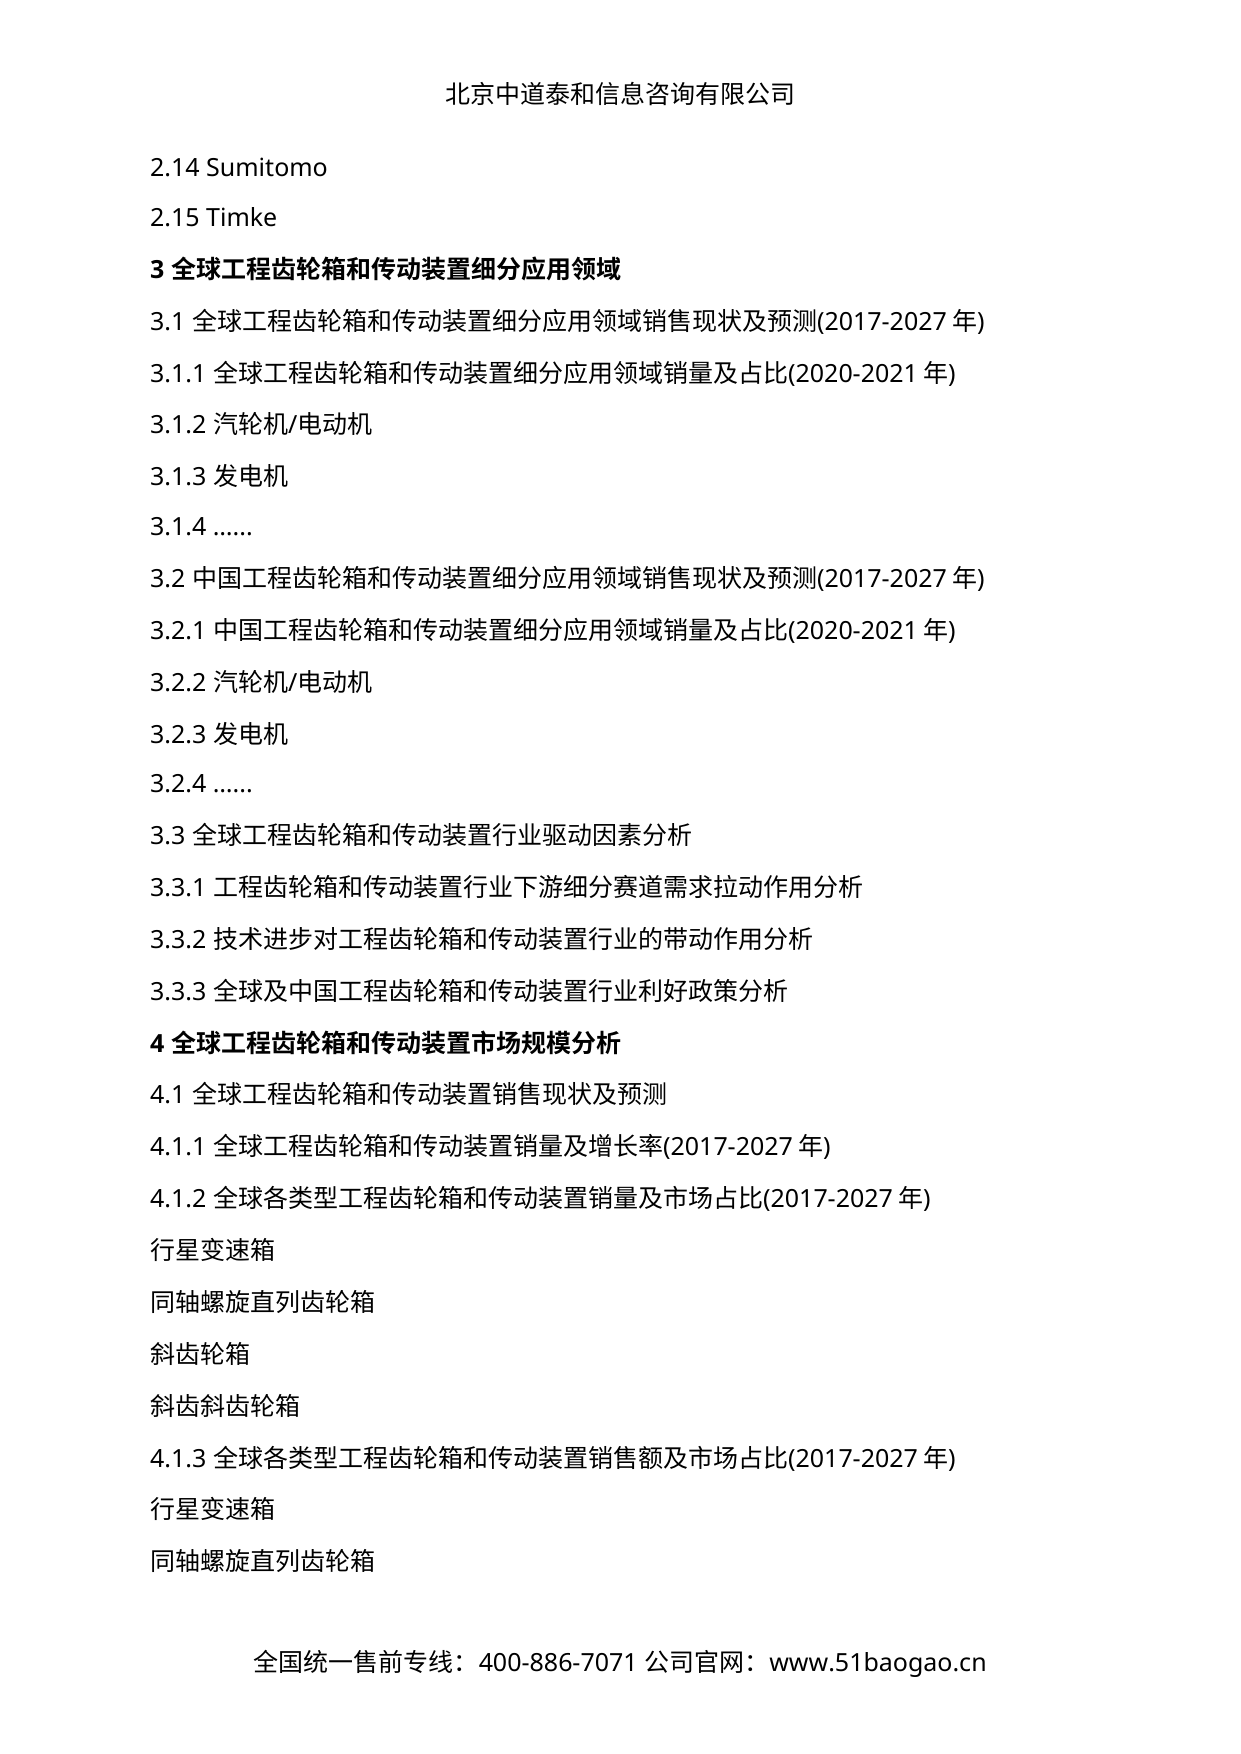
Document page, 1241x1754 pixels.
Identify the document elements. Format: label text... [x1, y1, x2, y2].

text 3.1.4 …... [150, 509, 1090, 543]
text 4.1.1 全球工程齿轮箱和传动装置销量及增长率(2017-2027年) [150, 1127, 1090, 1163]
text 2.14 Sumitomo [150, 150, 1090, 184]
text 3.3.2 技术进步对工程齿轮箱和传动装置行业的带动作用分析 [150, 919, 1090, 956]
text 3.1 全球工程齿轮箱和传动装置细分应用领域销售现状及预测(2017-2027年) [150, 301, 1090, 337]
text 斜齿轮箱 [150, 1334, 1090, 1371]
text 同轴螺旋直列齿轮箱 [150, 1282, 1090, 1319]
text 3.1.1 全球工程齿轮箱和传动装置细分应用领域销量及占比(2020-2021年) [150, 353, 1090, 389]
text 斜齿斜齿轮箱 [150, 1386, 1090, 1422]
text 3.1.2 汽轮机/电动机 [150, 405, 1090, 441]
text 行星变速箱 [150, 1490, 1090, 1526]
text 3.2.3 发电机 [150, 714, 1090, 750]
text 3.3.3 全球及中国工程齿轮箱和传动装置行业利好政策分析 [150, 971, 1090, 1007]
text 同轴螺旋直列齿轮箱 [150, 1542, 1090, 1578]
text 3 全球工程齿轮箱和传动装置细分应用领域 [150, 249, 1090, 286]
text 3.2.1 中国工程齿轮箱和传动装置细分应用领域销量及占比(2020-2021年) [150, 610, 1090, 647]
text 3.2 中国工程齿轮箱和传动装置细分应用领域销售现状及预测(2017-2027年) [150, 558, 1090, 595]
text 4.1.2 全球各类型工程齿轮箱和传动装置销量及市场占比(2017-2027年) [150, 1179, 1090, 1215]
text 3.2.2 汽轮机/电动机 [150, 662, 1090, 698]
text 2.15 Timke [150, 200, 1090, 234]
text 3.2.4 …... [150, 766, 1090, 800]
text 3.3 全球工程齿轮箱和传动装置行业驱动因素分析 [150, 816, 1090, 852]
text 3.1.3 发电机 [150, 457, 1090, 493]
text 3.3.1 工程齿轮箱和传动装置行业下游细分赛道需求拉动作用分析 [150, 867, 1090, 904]
text 4.1 全球工程齿轮箱和传动装置销售现状及预测 [150, 1075, 1090, 1111]
text 行星变速箱 [150, 1231, 1090, 1267]
text 4 全球工程齿轮箱和传动装置市场规模分析 [150, 1023, 1090, 1059]
text 4.1.3 全球各类型工程齿轮箱和传动装置销售额及市场占比(2017-2027年) [150, 1438, 1090, 1474]
